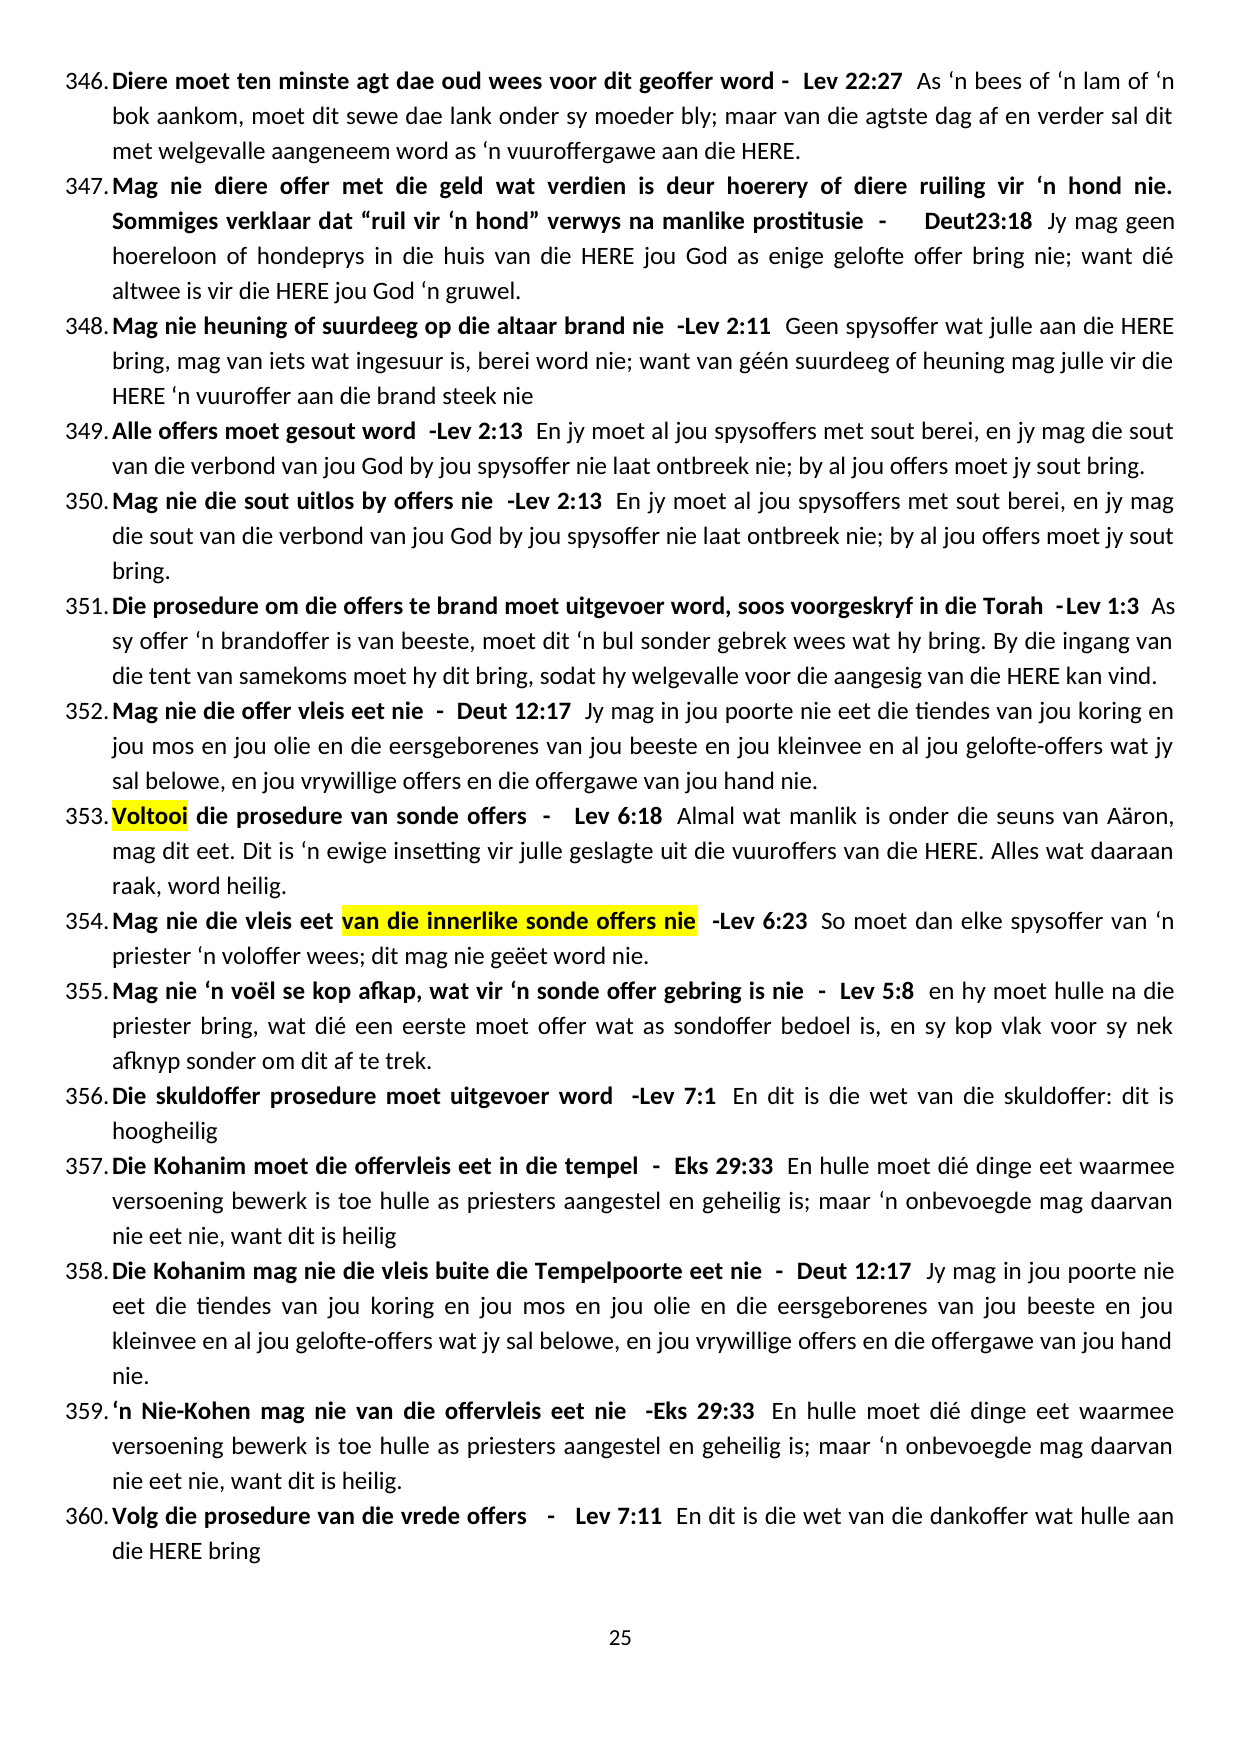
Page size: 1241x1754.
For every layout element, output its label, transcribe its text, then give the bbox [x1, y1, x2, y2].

list Volg die prosedure van die vrede offers - Lev 7:11 En dit is die wet van die dankoffer wat hulle aan die HERE bring [65, 1500, 1175, 1566]
list Mag nie ‘n voël se kop afkap, wat vir ‘n sonde offer gebring is nie - Lev 5:8 en hy moet hulle na die priester bring, wat dié een eerste moet offer wat as sondoffer bedoel is, en sy kop vlak voor sy nek afknyp sonder om dit af te trek. [65, 975, 1175, 1076]
list Diere moet ten minste agt dae oud wees voor dit geoffer word - Lev 22:27 As ‘n bees of ‘n lam of ‘n bok aankom, moet dit sewe dae lank onder sy moeder bly; maar van die agtste dag af en verder sal dit met welgevalle aangeneem word as ‘n vuuroffergawe aan die HERE. [65, 65, 1175, 166]
list Die skuldoffer prosedure moet uitgevoer word -Lev 7:1 En dit is die wet van die skuldoffer: dit is hoogheilig [65, 1080, 1175, 1146]
list Die Kohanim moet die offervleis eet in die tempel - Eks 29:33 En hulle moet dié dinge eet waarmee versoening bewerk is toe hulle as priesters aangestel en geheilig is; maar ‘n onbevoegde mag daarvan nie eet nie, want dit is heilig [65, 1150, 1175, 1251]
list Mag nie die sout uitlos by offers nie -Lev 2:13 En jy moet al jou spysoffers met sout berei, en jy mag die sout van die verbond van jou God by jou spysoffer nie laat ontbreek nie; by al jou offers moet jy sout bring. [65, 485, 1175, 586]
list Alle offers moet gesout word -Lev 2:13 En jy moet al jou spysoffers met sout berei, en jy mag die sout van die verbond van jou God by jou spysoffer nie laat ontbreek nie; by al jou offers moet jy sout bring. [65, 415, 1175, 481]
list Voltooi die prosedure van sonde offers - Lev 6:18 Almal wat manlik is onder die seuns van Aäron, mag dit eet. Dit is ‘n ewige insetting vir julle geslagte uit die vuuroffers van die HERE. Alles wat daaraan raak, word heilig. [65, 800, 1175, 901]
list Mag nie die offer vleis eet nie - Deut 12:17 Jy mag in jou poorte nie eet die tiendes van jou koring en jou mos en jou olie en die eersgeborenes van jou beeste en jou kleinvee en al jou gelofte-offers wat jy sal belowe, en jou vrywillige offers en die offergawe van jou hand nie. [65, 695, 1175, 796]
list Die prosedure om die offers te brand moet uitgevoer word, soos voorgeskryf in die Torah -Lev 1:3 As sy offer ‘n brandoffer is van beeste, moet dit ‘n bul sonder gebrek wees wat hy bring. By die ingang van die tent van samekoms moet hy dit bring, sodat hy welgevalle voor die aangesig van die HERE kan vind. [65, 590, 1175, 691]
list Die Kohanim mag nie die vleis buite die Tempelpoorte eet nie - Deut 12:17 Jy mag in jou poorte nie eet die tiendes van jou koring en jou mos en jou olie en die eersgeborenes van jou beeste en jou kleinvee en al jou gelofte-offers wat jy sal belowe, en jou vrywillige offers en die offergawe van jou hand nie. [65, 1255, 1175, 1391]
list ‘n Nie-Kohen mag nie van die offervleis eet nie -Eks 29:33 En hulle moet dié dinge eet waarmee versoening bewerk is toe hulle as priesters aangestel en geheilig is; maar ‘n onbevoegde mag daarvan nie eet nie, want dit is heilig. [65, 1395, 1175, 1496]
list Mag nie die vleis eet van die innerlike sonde offers nie -Lev 6:23 So moet dan elke spysoffer van ‘n priester ‘n voloffer wees; dit mag nie geëet word nie. [65, 905, 1175, 971]
list Mag nie heuning of suurdeeg op die altaar brand nie -Lev 2:11 Geen spysoffer wat julle aan die HERE bring, mag van iets wat ingesuur is, berei word nie; want van géén suurdeeg of heuning mag julle vir die HERE ‘n vuuroffer aan die brand steek nie [65, 310, 1175, 411]
list Mag nie diere offer met die geld wat verdien is deur hoerery of diere ruiling vir ‘n hond nie. Sommiges verklaar dat “ruil vir ‘n hond” verwys na manlike prostitusie - Deut23:18 Jy mag geen hoereloon of hondeprys in die huis van die HERE jou God as enige gelofte offer bring nie; want dié altwee is vir die HERE jou God ‘n gruwel. [65, 170, 1175, 306]
